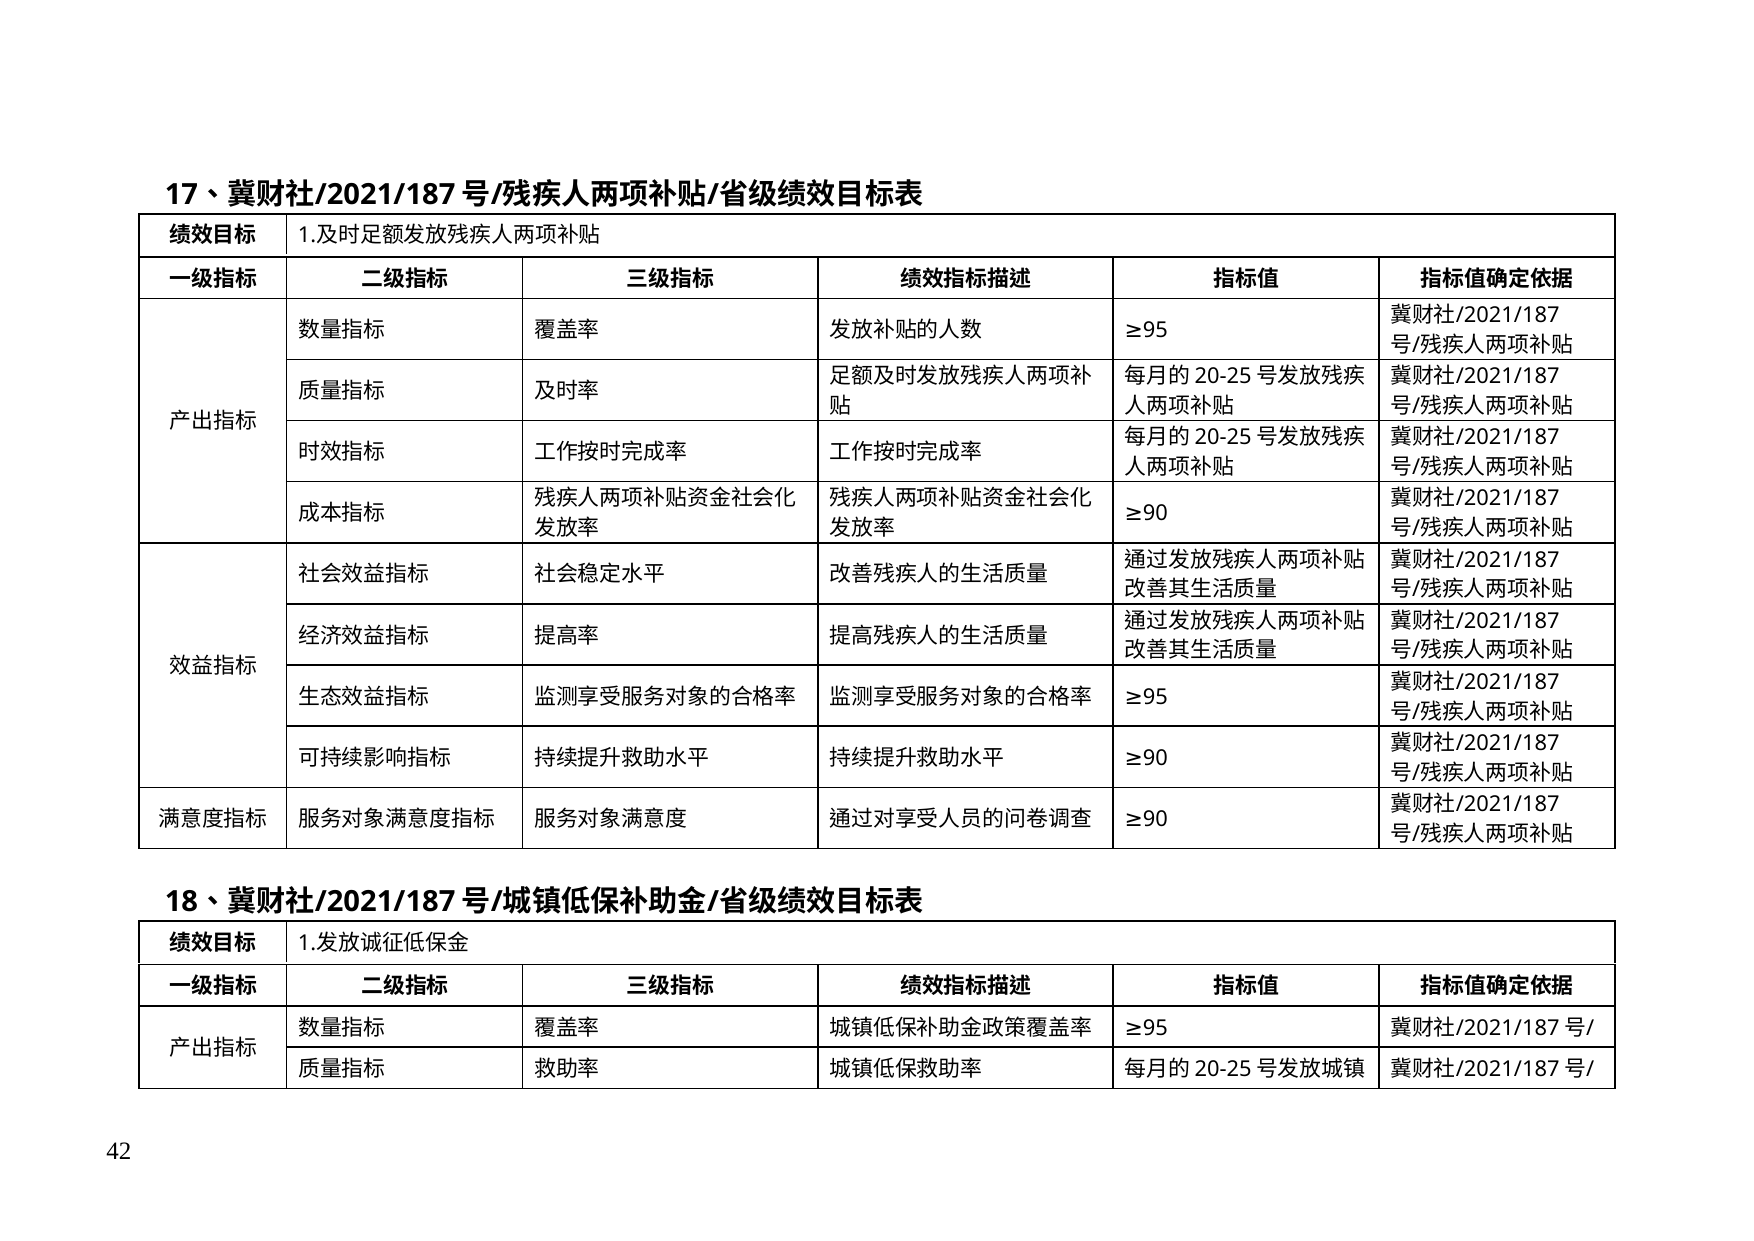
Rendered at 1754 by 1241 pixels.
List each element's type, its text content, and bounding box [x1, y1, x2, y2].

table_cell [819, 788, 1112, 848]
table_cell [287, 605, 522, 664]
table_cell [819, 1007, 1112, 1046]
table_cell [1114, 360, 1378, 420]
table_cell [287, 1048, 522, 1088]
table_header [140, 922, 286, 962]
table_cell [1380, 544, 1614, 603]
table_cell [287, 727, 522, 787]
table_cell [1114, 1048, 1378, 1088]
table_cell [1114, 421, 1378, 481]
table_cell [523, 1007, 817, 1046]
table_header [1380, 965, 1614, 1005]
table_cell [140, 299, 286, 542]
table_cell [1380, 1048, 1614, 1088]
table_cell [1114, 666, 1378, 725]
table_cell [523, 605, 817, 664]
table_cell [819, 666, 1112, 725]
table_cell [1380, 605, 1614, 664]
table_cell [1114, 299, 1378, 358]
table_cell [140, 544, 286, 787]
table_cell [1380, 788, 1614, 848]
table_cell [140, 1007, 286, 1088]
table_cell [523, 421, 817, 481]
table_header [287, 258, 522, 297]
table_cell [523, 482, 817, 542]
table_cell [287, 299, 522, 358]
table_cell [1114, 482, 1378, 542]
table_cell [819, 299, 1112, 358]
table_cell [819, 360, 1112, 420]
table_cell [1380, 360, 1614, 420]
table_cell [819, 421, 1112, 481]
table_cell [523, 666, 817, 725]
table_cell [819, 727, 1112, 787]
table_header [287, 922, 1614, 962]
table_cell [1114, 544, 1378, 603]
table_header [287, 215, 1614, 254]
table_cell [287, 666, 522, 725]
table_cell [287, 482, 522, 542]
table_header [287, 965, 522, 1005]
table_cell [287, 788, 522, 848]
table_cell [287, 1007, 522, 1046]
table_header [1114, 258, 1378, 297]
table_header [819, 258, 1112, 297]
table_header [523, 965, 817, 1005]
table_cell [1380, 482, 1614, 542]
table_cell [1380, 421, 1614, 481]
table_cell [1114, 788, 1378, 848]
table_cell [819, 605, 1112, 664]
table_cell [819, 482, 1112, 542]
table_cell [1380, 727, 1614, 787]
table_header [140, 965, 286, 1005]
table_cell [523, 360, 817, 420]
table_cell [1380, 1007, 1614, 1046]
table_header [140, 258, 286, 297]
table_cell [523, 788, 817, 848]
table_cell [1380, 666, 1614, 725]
text 17、冀财社/2021/187号/残疾人两项补贴/省级绩效目标表 [106, 171, 1648, 213]
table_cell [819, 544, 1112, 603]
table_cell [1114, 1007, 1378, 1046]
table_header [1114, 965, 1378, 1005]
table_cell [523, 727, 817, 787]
text 18、冀财社/2021/187号/城镇低保补助金/省级绩效目标表 [106, 878, 1648, 920]
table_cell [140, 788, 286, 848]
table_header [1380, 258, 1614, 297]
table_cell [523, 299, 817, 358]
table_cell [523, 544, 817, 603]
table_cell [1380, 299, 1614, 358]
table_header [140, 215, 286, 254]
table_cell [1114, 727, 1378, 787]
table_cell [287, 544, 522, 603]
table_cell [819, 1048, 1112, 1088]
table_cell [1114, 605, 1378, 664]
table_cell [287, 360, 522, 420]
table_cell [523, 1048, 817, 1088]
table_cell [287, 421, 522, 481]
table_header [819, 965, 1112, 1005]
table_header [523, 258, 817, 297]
